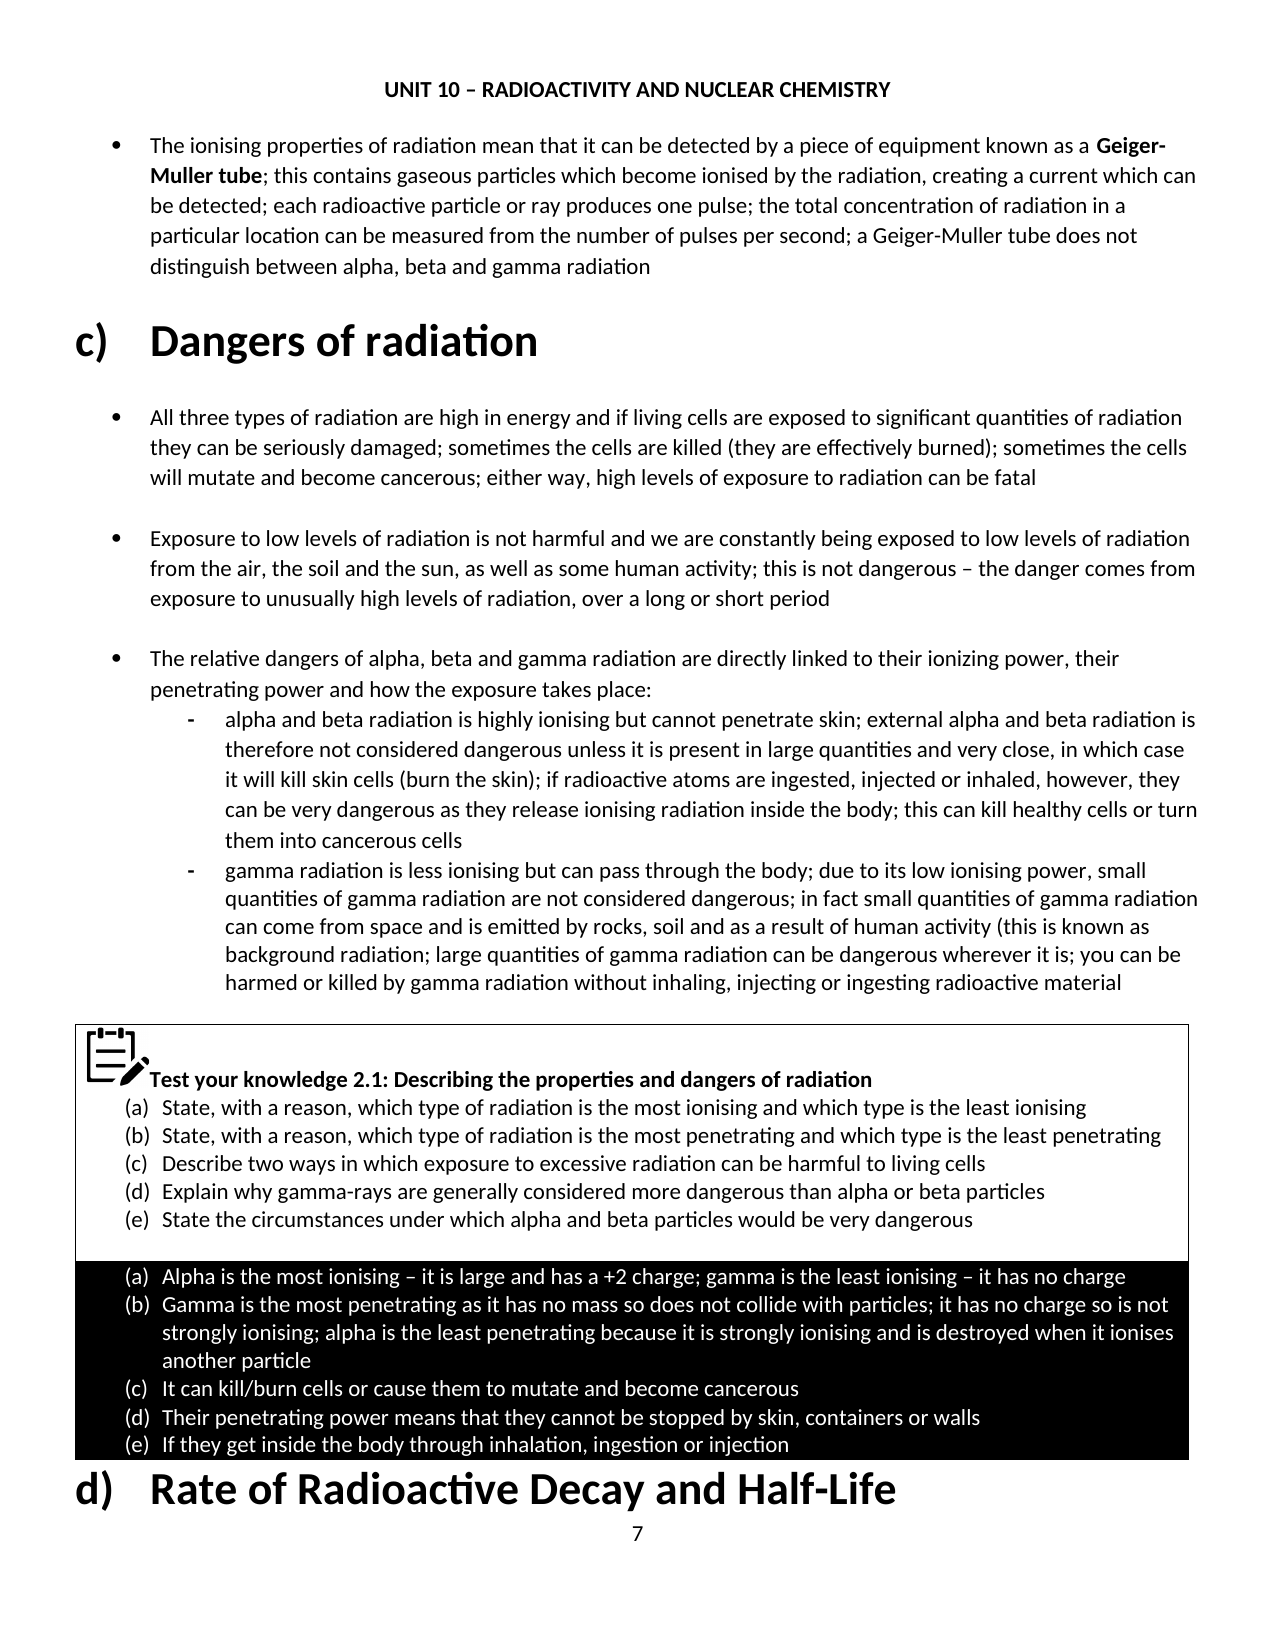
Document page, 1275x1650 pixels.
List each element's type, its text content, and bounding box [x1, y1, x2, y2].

list All three types of radiation are high in energy and if living cells are exposed to significant quantities of radiation they can be seriously damaged; sometimes the cells are killed (they are effectively burned); sometimes the cells will mutate and become cancerous; either way, high levels of exposure to radiation can be fatal [112, 403, 1200, 491]
table_cell Alpha is the most ionising – it is large and has a +2 charge; gamma is the least ionising – it has no charge Gamma is the most penetrating as it has no mass so does not collide with particles; it has no charge so is not strongly ionising; alpha is the least penetrating because it is strongly ionising and is destroyed when it ionises another particle It can kill/burn cells or cause them to mutate and become cancerous Their penetrating power means that they cannot be stopped by skin, containers or walls If they get inside the body through inhalation, ingestion or injection [76, 1263, 1188, 1459]
list Dangers of radiation [75, 312, 1200, 368]
table_header Test your knowledge 2.1: Describing the properties and dangers of radiation State, with a reason, which type of radiation is the most ionising and which type is the least ionising State, with a reason, which type of radiation is the most penetrating and which type is the least penetrating Describe two ways in which exposure to excessive radiation can be harmful to living cells Explain why gamma-rays are generally considered more dangerous than alpha or beta particles State the circumstances under which alpha and beta particles would be very dangerous [76, 1025, 1188, 1261]
list alpha and beta radiation is highly ionising but cannot penetrate skin; external alpha and beta radiation is therefore not considered dangerous unless it is present in large quantities and very close, in which case it will kill skin cells (burn the skin); if radioactive atoms are ingested, injected or inhaled, however, they can be very dangerous as they release ionising radiation inside the body; this can kill healthy cells or turn them into cancerous cells [187, 705, 1200, 854]
list Rate of Radioactive Decay and Half-Life [75, 1460, 1200, 1516]
list Exposure to low levels of radiation is not harmful and we are constantly being exposed to low levels of radiation from the air, the soil and the sun, as well as some human activity; this is not dangerous – the danger comes from exposure to unusually high levels of radiation, over a long or short period [112, 524, 1200, 612]
list gamma radiation is less ionising but can pass through the body; due to its low ionising power, small quantities of gamma radiation are not considered dangerous; in fact small quantities of gamma radiation can come from space and is emitted by rocks, soil and as a result of human activity (this is known as background radiation; large quantities of gamma radiation can be dangerous wherever it is; you can be harmed or killed by gamma radiation without inhaling, injecting or ingesting radioactive material [187, 856, 1200, 996]
list The ionising properties of radiation mean that it can be detected by a piece of equipment known as a Geiger-Muller tube; this contains gaseous particles which become ionised by the radiation, creating a current which can be detected; each radioactive particle or ray produces one pulse; the total concentration of radiation in a particular location can be measured from the number of pulses per second; a Geiger-Muller tube does not distinguish between alpha, beta and gamma radiation [112, 131, 1200, 280]
picture [86, 1025, 150, 1088]
list The relative dangers of alpha, beta and gamma radiation are directly linked to their ionizing power, their penetrating power and how the exposure takes place: [112, 644, 1200, 703]
